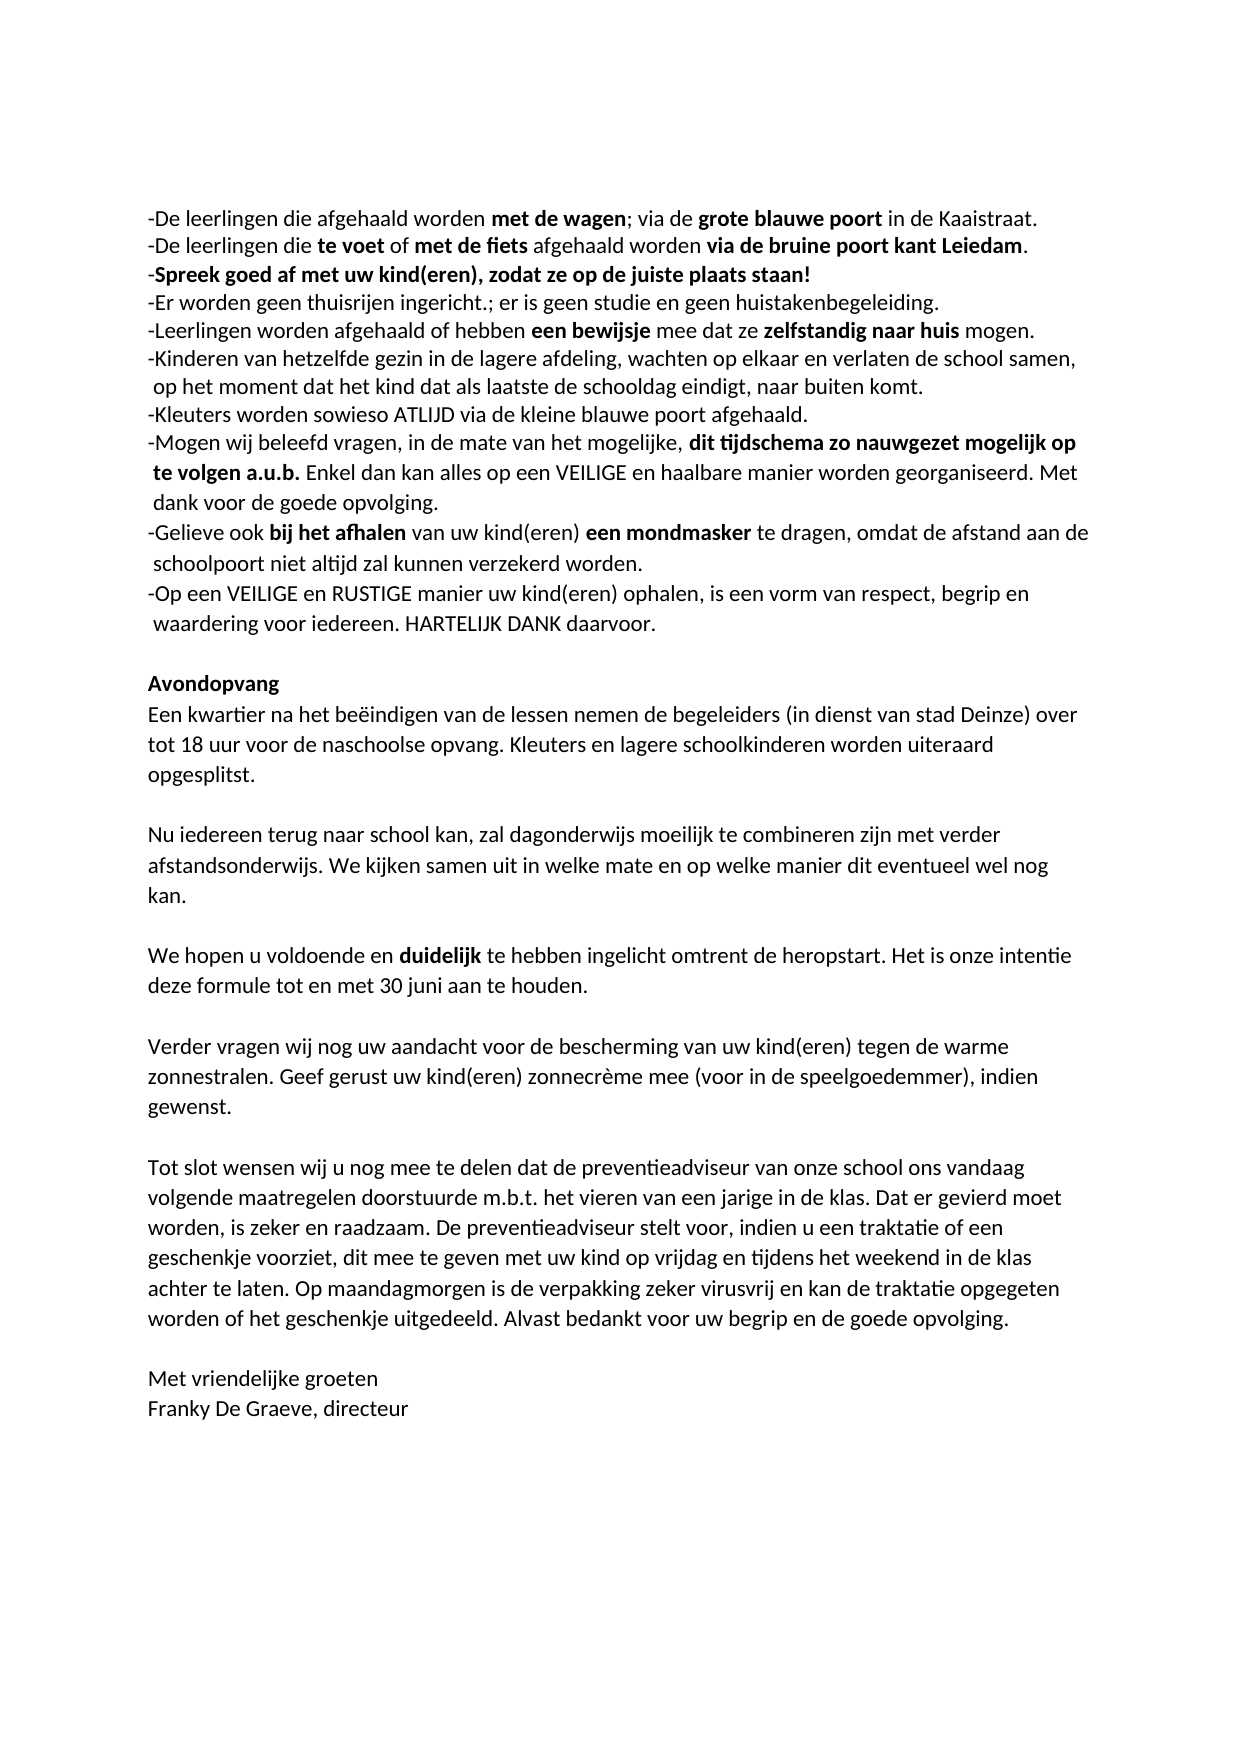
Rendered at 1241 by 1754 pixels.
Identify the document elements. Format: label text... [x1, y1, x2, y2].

text Met vriendelijke groeten [148, 1364, 1093, 1392]
text te volgen a.u.b. Enkel dan kan alles op een VEILIGE en haalbare manier worden georganiseerd. Met [148, 458, 1093, 486]
text waardering voor iedereen. HARTELIJK DANK daarvoor. [148, 609, 1093, 637]
text -De leerlingen die afgehaald worden met de wagen; via de grote blauwe poort in de Kaaistraat. [148, 204, 1093, 232]
text op het moment dat het kind dat als laatste de schooldag eindigt, naar buiten komt. [148, 372, 1093, 400]
text Nu iedereen terug naar school kan, zal dagonderwijs moeilijk te combineren zijn met verder afstandsonderwijs. We kijken samen uit in welke mate en op welke manier dit eventueel wel nog kan. [148, 821, 1093, 909]
text Een kwartier na het beëindigen van de lessen nemen de begeleiders (in dienst van stad Deinze) over tot 18 uur voor de naschoolse opvang. Kleuters en lagere schoolkinderen worden uiteraard opgesplitst. [148, 700, 1093, 788]
text dank voor de goede opvolging. [148, 488, 1093, 516]
text -Spreek goed af met uw kind(eren), zodat ze op de juiste plaats staan! [148, 260, 1093, 288]
text -Gelieve ook bij het afhalen van uw kind(eren) een mondmasker te dragen, omdat de afstand aan de [148, 518, 1093, 546]
text -Mogen wij beleefd vragen, in de mate van het mogelijke, dit tijdschema zo nauwgezet mogelijk op [148, 428, 1093, 456]
text Verder vragen wij nog uw aandacht voor de bescherming van uw kind(eren) tegen de warme zonnestralen. Geef gerust uw kind(eren) zonnecrème mee (voor in de speelgoedemmer), indien gewenst. [148, 1032, 1093, 1120]
text -Leerlingen worden afgehaald of hebben een bewijsje mee dat ze zelfstandig naar huis mogen. [148, 316, 1093, 344]
text Avondopvang [148, 669, 1093, 697]
text Franky De Graeve, directeur [148, 1394, 1093, 1422]
text -Op een VEILIGE en RUSTIGE manier uw kind(eren) ophalen, is een vorm van respect, begrip en [148, 579, 1093, 607]
text -Kleuters worden sowieso ATLIJD via de kleine blauwe poort afgehaald. [148, 400, 1093, 428]
text -De leerlingen die te voet of met de fiets afgehaald worden via de bruine poort kant Leiedam. [148, 232, 1093, 260]
text -Er worden geen thuisrijen ingericht.; er is geen studie en geen huistakenbegeleiding. [148, 288, 1093, 316]
text schoolpoort niet altijd zal kunnen verzekerd worden. [148, 549, 1093, 577]
text -Kinderen van hetzelfde gezin in de lagere afdeling, wachten op elkaar en verlaten de school samen, [148, 344, 1093, 372]
text Tot slot wensen wij u nog mee te delen dat de preventieadviseur van onze school ons vandaag volgende maatregelen doorstuurde m.b.t. het vieren van een jarige in de klas. Dat er gevierd moet worden, is zeker en raadzaam. De preventieadviseur stelt voor, indien u een traktatie of een geschenkje voorziet, dit mee te geven met uw kind op vrijdag en tijdens het weekend in de klas achter te laten. Op maandagmorgen is de verpakking zeker virusvrij en kan de traktatie opgegeten worden of het geschenkje uitgedeeld. Alvast bedankt voor uw begrip en de goede opvolging. [148, 1153, 1093, 1332]
text We hopen u voldoende en duidelijk te hebben ingelicht omtrent de heropstart. Het is onze intentie deze formule tot en met 30 juni aan te houden. [148, 941, 1093, 999]
